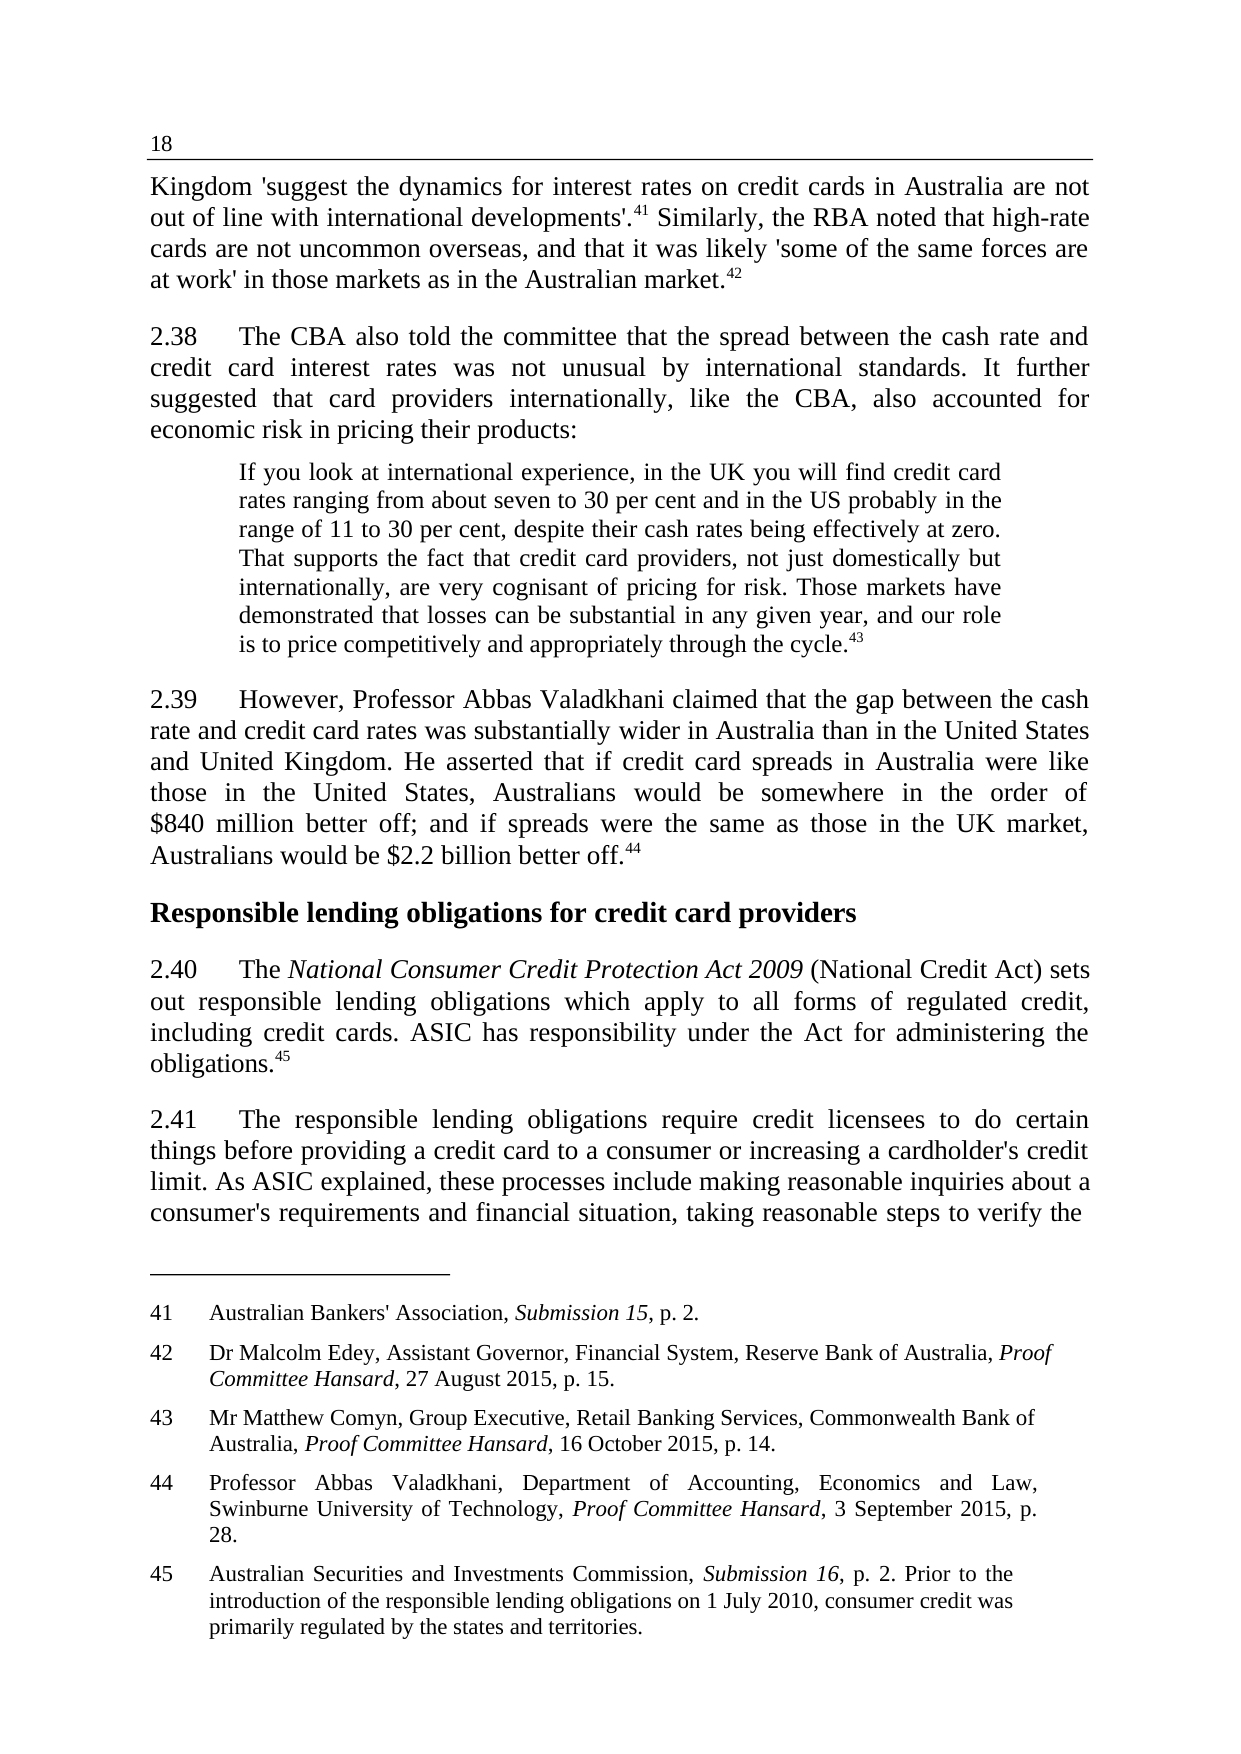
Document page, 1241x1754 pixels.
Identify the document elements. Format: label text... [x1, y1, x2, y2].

list However, Professor Abbas Valadkhani claimed that the gap between the cash rate and credit card rates was substantially wider in Australia than in the United States and United Kingdom. He asserted that if credit card spreads in Australia were like those in the United States, Australians would be somewhere in the order of [150, 683, 1090, 808]
subtitle Responsible lending obligations for credit card providers [150, 895, 1103, 929]
text Kingdom 'suggest the dynamics for interest rates on credit cards in Australia are not out of line with international developments'.41 Similarly, the RBA noted that high-rate cards are not uncommon overseas, and that it was likely 'some of the same forces are at work' in those markets as in the Australian market.42 [150, 170, 1090, 294]
list The responsible lending obligations require credit licensees to do certain things before providing a credit card to a consumer or increasing a cardholder's credit limit. As ASIC explained, these processes include making reasonable inquiries about a consumer's requirements and financial situation, taking reasonable steps to verify the [150, 1103, 1090, 1228]
list Mr Matthew Comyn, Group Executive, Retail Banking Services, Commonwealth Bank of Australia, Proof Committee Hansard, 16 October 2015, p. 14. [150, 1404, 1035, 1456]
list The CBA also told the committee that the spread between the cash rate and credit card interest rates was not unusual by international standards. It further suggested that card providers internationally, like the CBA, also accounted for economic risk in pricing their products: [150, 320, 1091, 444]
list Australian Securities and Investments Commission, Submission 16, p. 2. Prior to the introduction of the responsible lending obligations on 1 July 2010, consumer credit was primarily regulated by the states and territories. [150, 1560, 1013, 1639]
text $840 million better off; and if spreads were the same as those in the UK market, Australians would be $2.2 billion better off.44 [150, 808, 1090, 870]
list The National Consumer Credit Protection Act 2009 (National Credit Act) sets out responsible lending obligations which apply to all forms of regulated credit, including credit cards. ASIC has responsibility under the Act for administering the obligations.45 [150, 953, 1090, 1078]
list Dr Malcolm Edey, Assistant Governor, Financial System, Reserve Bank of Australia, Proof Committee Hansard, 27 August 2015, p. 15. [150, 1338, 1051, 1391]
list Australian Bankers' Association, Submission 15, p. 2. [150, 1299, 1103, 1326]
list Professor Abbas Valadkhani, Department of Accounting, Economics and Law, Swinburne University of Technology, Proof Committee Hansard, 3 September 2015, p. 28. [150, 1469, 1038, 1548]
text If you look at international experience, in the UK you will find credit card rates ranging from about seven to 30 per cent and in the US probably in the range of 11 to 30 per cent, despite their cash rates being effectively at zero. That supports the fact that credit card providers, not just domestically but internationally, are very cognisant of pricing for risk. Those markets have demonstrated that losses can be substantial in any given year, and our role is to price competitively and appropriately through the cycle.43 [239, 457, 1002, 658]
